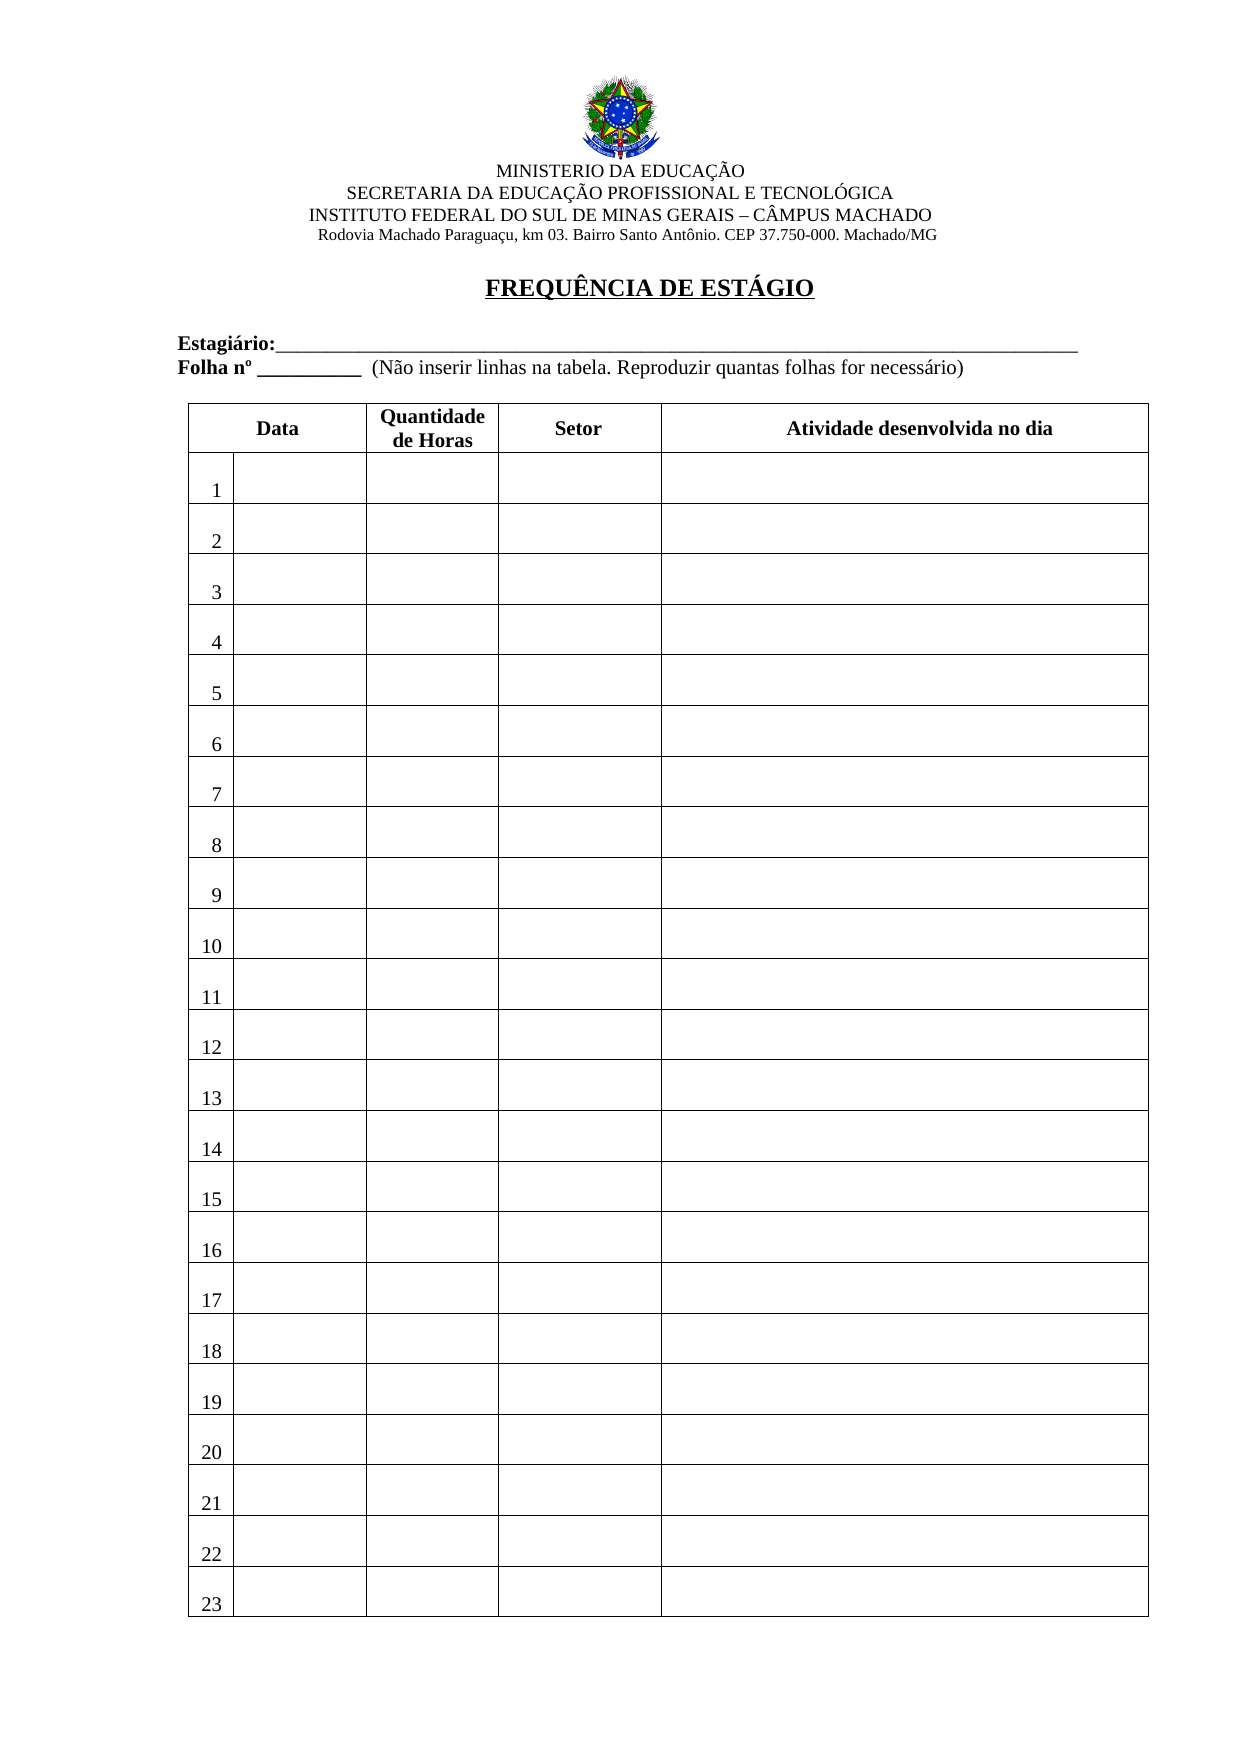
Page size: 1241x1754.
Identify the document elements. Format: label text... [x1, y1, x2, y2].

table_cell [662, 453, 1148, 502]
table_cell [234, 1162, 366, 1211]
table_cell [662, 706, 1148, 756]
table_cell [234, 1516, 366, 1566]
table_cell [367, 909, 498, 958]
table_cell [234, 1314, 366, 1363]
table_cell [662, 1567, 1148, 1616]
table_cell 16 [189, 1212, 233, 1262]
table_cell 13 [189, 1060, 233, 1110]
table_cell [234, 757, 366, 806]
table_cell [662, 909, 1148, 958]
table_cell 4 [189, 605, 233, 654]
table_cell [499, 909, 661, 958]
table_cell [367, 453, 498, 502]
table_cell [367, 1567, 498, 1616]
table_cell [662, 1212, 1148, 1262]
table_cell [234, 1364, 366, 1414]
table_cell [662, 1060, 1148, 1110]
table_cell 1 [189, 453, 233, 502]
text FREQUÊNCIA DE ESTÁGIO [177, 273, 1122, 302]
table_cell [499, 959, 661, 1009]
table_cell [499, 655, 661, 705]
table_cell [662, 504, 1148, 553]
table_cell [234, 1212, 366, 1262]
table_cell [234, 453, 366, 502]
table_cell [662, 1415, 1148, 1464]
table_cell [662, 1162, 1148, 1211]
table_cell 23 [189, 1567, 233, 1616]
table_cell [367, 1465, 498, 1515]
table_cell 18 [189, 1314, 233, 1363]
table_cell [367, 504, 498, 553]
table_cell 10 [189, 909, 233, 958]
table_cell [367, 1516, 498, 1566]
table_cell [234, 1465, 366, 1515]
table_cell [367, 655, 498, 705]
table_cell [367, 1314, 498, 1363]
table_cell 3 [189, 554, 233, 604]
table_cell [234, 858, 366, 907]
table_cell [499, 1162, 661, 1211]
table_cell 15 [189, 1162, 233, 1211]
table_cell [234, 655, 366, 705]
table_cell [234, 909, 366, 958]
table_cell [662, 605, 1148, 654]
table_cell [367, 858, 498, 907]
table_cell [499, 605, 661, 654]
table_cell 12 [189, 1010, 233, 1059]
table_cell [662, 757, 1148, 806]
table_cell [234, 504, 366, 553]
table_cell [499, 807, 661, 857]
table_cell [234, 605, 366, 654]
table_cell 11 [189, 959, 233, 1009]
table_cell [499, 1111, 661, 1161]
table_cell [499, 504, 661, 553]
table_cell [499, 1516, 661, 1566]
table_cell [234, 554, 366, 604]
table_cell [367, 1415, 498, 1464]
table_cell [499, 1060, 661, 1110]
table_cell [367, 807, 498, 857]
table_cell [662, 1516, 1148, 1566]
table_cell [662, 1314, 1148, 1363]
table_cell [499, 1415, 661, 1464]
table_header Setor [499, 404, 661, 452]
table_cell [662, 1010, 1148, 1059]
table_header Quantidade de Horas [367, 404, 498, 452]
table_header Atividade desenvolvida no dia [662, 404, 1148, 452]
table_cell [367, 554, 498, 604]
table_cell 17 [189, 1263, 233, 1312]
table_cell [662, 807, 1148, 857]
table_cell [234, 959, 366, 1009]
table_cell [499, 1364, 661, 1414]
table_cell [234, 1111, 366, 1161]
table_cell [499, 858, 661, 907]
table_cell 14 [189, 1111, 233, 1161]
table_cell [234, 807, 366, 857]
table_cell [499, 1212, 661, 1262]
table_cell [662, 1263, 1148, 1312]
text Folha nº __________ (Não inserir linhas na tabela. Reproduzir quantas folhas for necessário) [177, 354, 1122, 379]
table_cell [234, 1567, 366, 1616]
table_cell 21 [189, 1465, 233, 1515]
table_cell [499, 1010, 661, 1059]
table_cell [662, 1364, 1148, 1414]
table_cell [367, 1010, 498, 1059]
text Estagiário:_____________________________________________________________________________ [177, 331, 1122, 354]
table_cell [662, 554, 1148, 604]
table_cell [234, 1263, 366, 1312]
table_cell [234, 706, 366, 756]
table_cell [234, 1415, 366, 1464]
table_cell 22 [189, 1516, 233, 1566]
table_cell 8 [189, 807, 233, 857]
table_cell [367, 1111, 498, 1161]
table_cell 20 [189, 1415, 233, 1464]
table_cell 7 [189, 757, 233, 806]
table_cell [367, 959, 498, 1009]
table_cell [367, 1212, 498, 1262]
table_cell [499, 453, 661, 502]
table_cell [662, 1111, 1148, 1161]
table_cell [662, 858, 1148, 907]
table_cell [499, 1465, 661, 1515]
table_cell [662, 959, 1148, 1009]
table_cell [367, 1060, 498, 1110]
table_cell [367, 757, 498, 806]
table_cell [662, 1465, 1148, 1515]
table_cell 5 [189, 655, 233, 705]
table_cell 19 [189, 1364, 233, 1414]
table_cell [662, 655, 1148, 705]
table_cell [367, 1364, 498, 1414]
table_cell 6 [189, 706, 233, 756]
table_cell [499, 706, 661, 756]
table_cell [367, 706, 498, 756]
table_cell [499, 1263, 661, 1312]
table_cell [234, 1060, 366, 1110]
table_cell [499, 1567, 661, 1616]
table_cell [499, 757, 661, 806]
picture [578, 73, 662, 161]
table_header Data [189, 404, 366, 452]
table_cell 2 [189, 504, 233, 553]
table_cell [367, 605, 498, 654]
table_cell [367, 1263, 498, 1312]
table_cell 9 [189, 858, 233, 907]
table_cell [499, 554, 661, 604]
table_cell [367, 1162, 498, 1211]
table_cell [234, 1010, 366, 1059]
table_cell [499, 1314, 661, 1363]
